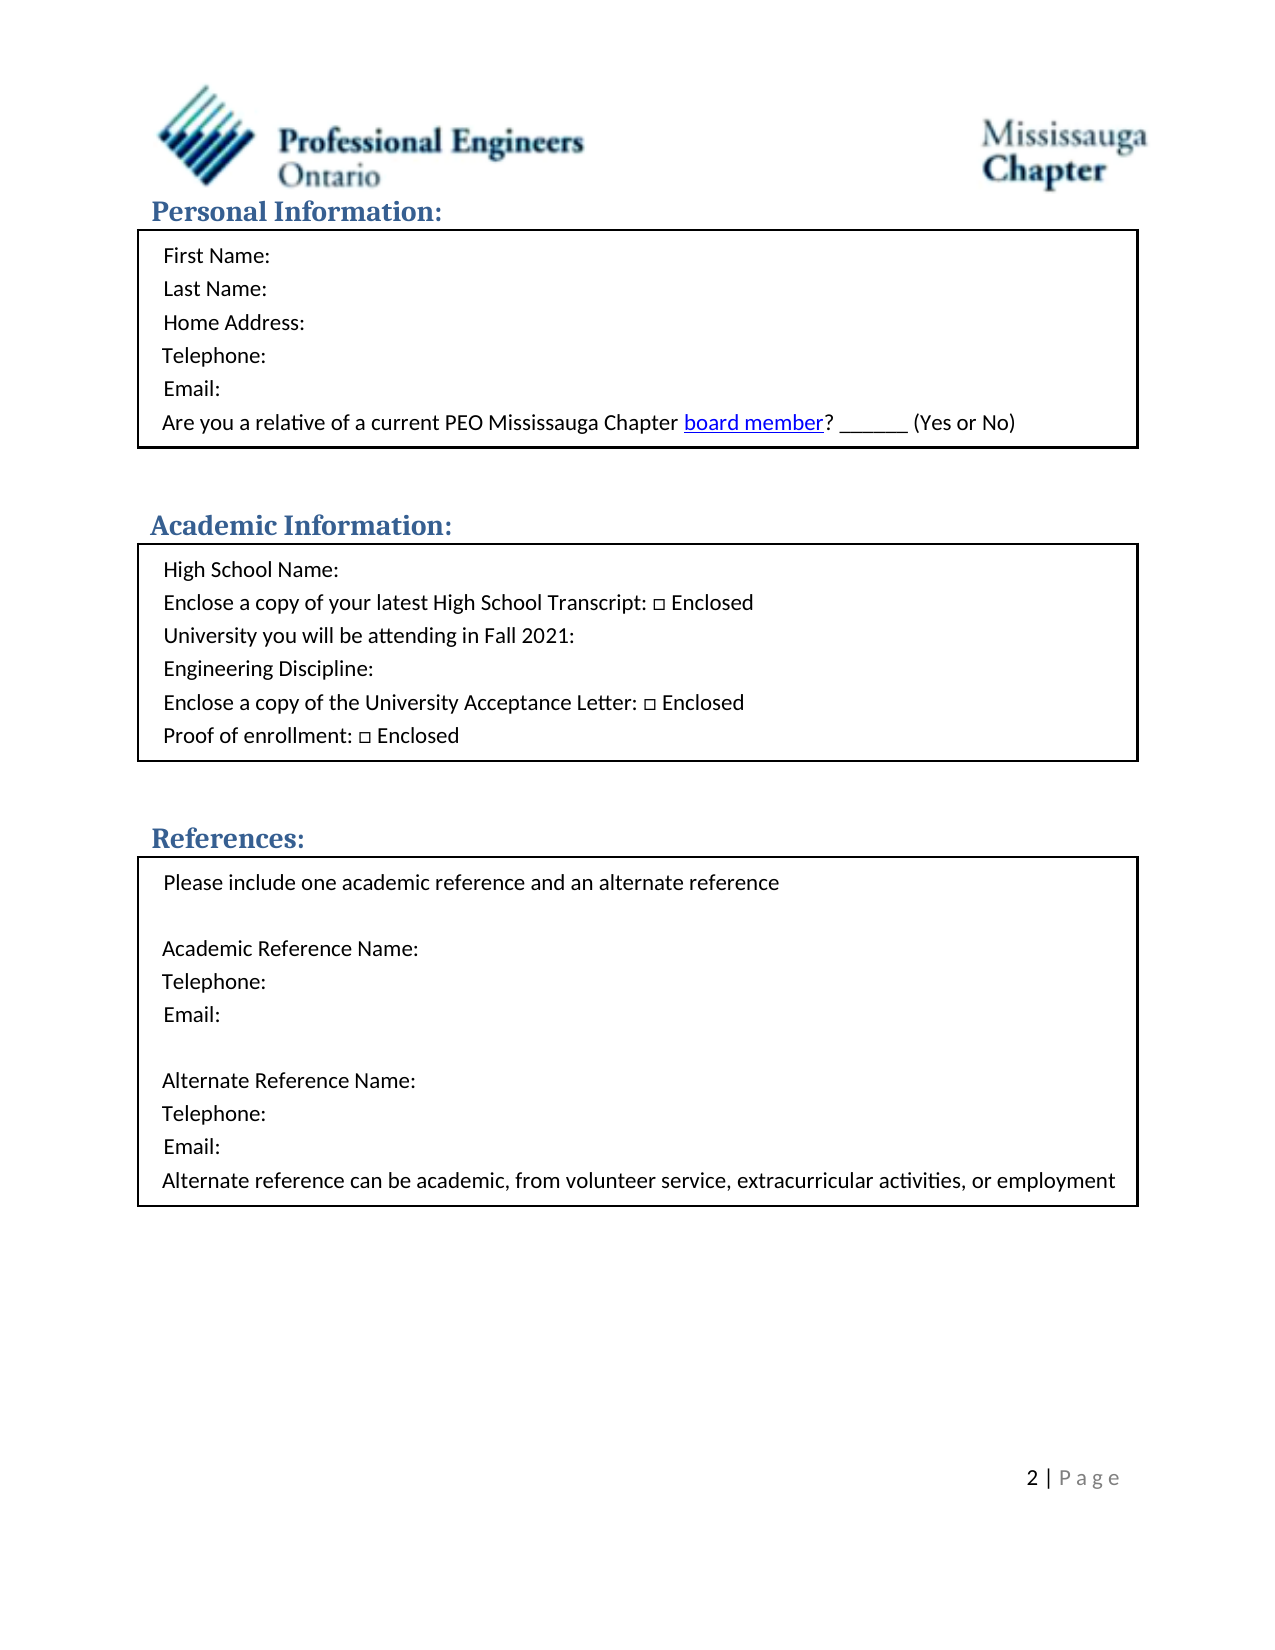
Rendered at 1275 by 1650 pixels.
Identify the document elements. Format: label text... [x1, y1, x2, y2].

table_header Please include one academic reference and an alternate reference Academic Reference Name: Telephone: Email: Alternate Reference Name: Telephone: Email: Alternate reference can be academic, from volunteer service, extracurricular activities, or employment [139, 858, 1136, 1204]
table_header High School Name: Enclose a copy of your latest High School Transcript: □ Enclosed University you will be attending in Fall 2021: Engineering Discipline: Enclose a copy of the University Acceptance Letter: □ Enclosed Proof of enrollment: □ Enclosed [139, 545, 1136, 760]
picture [153, 73, 1192, 196]
text Academic Information: [150, 509, 1191, 542]
table_header First Name: Last Name: Home Address: Telephone: Email: Are you a relative of a current PEO Mississauga Chapter board member? ______ (Yes or No) [139, 231, 1136, 446]
text References: [151, 822, 1191, 856]
text 2 | P a g e [137, 1463, 1119, 1491]
